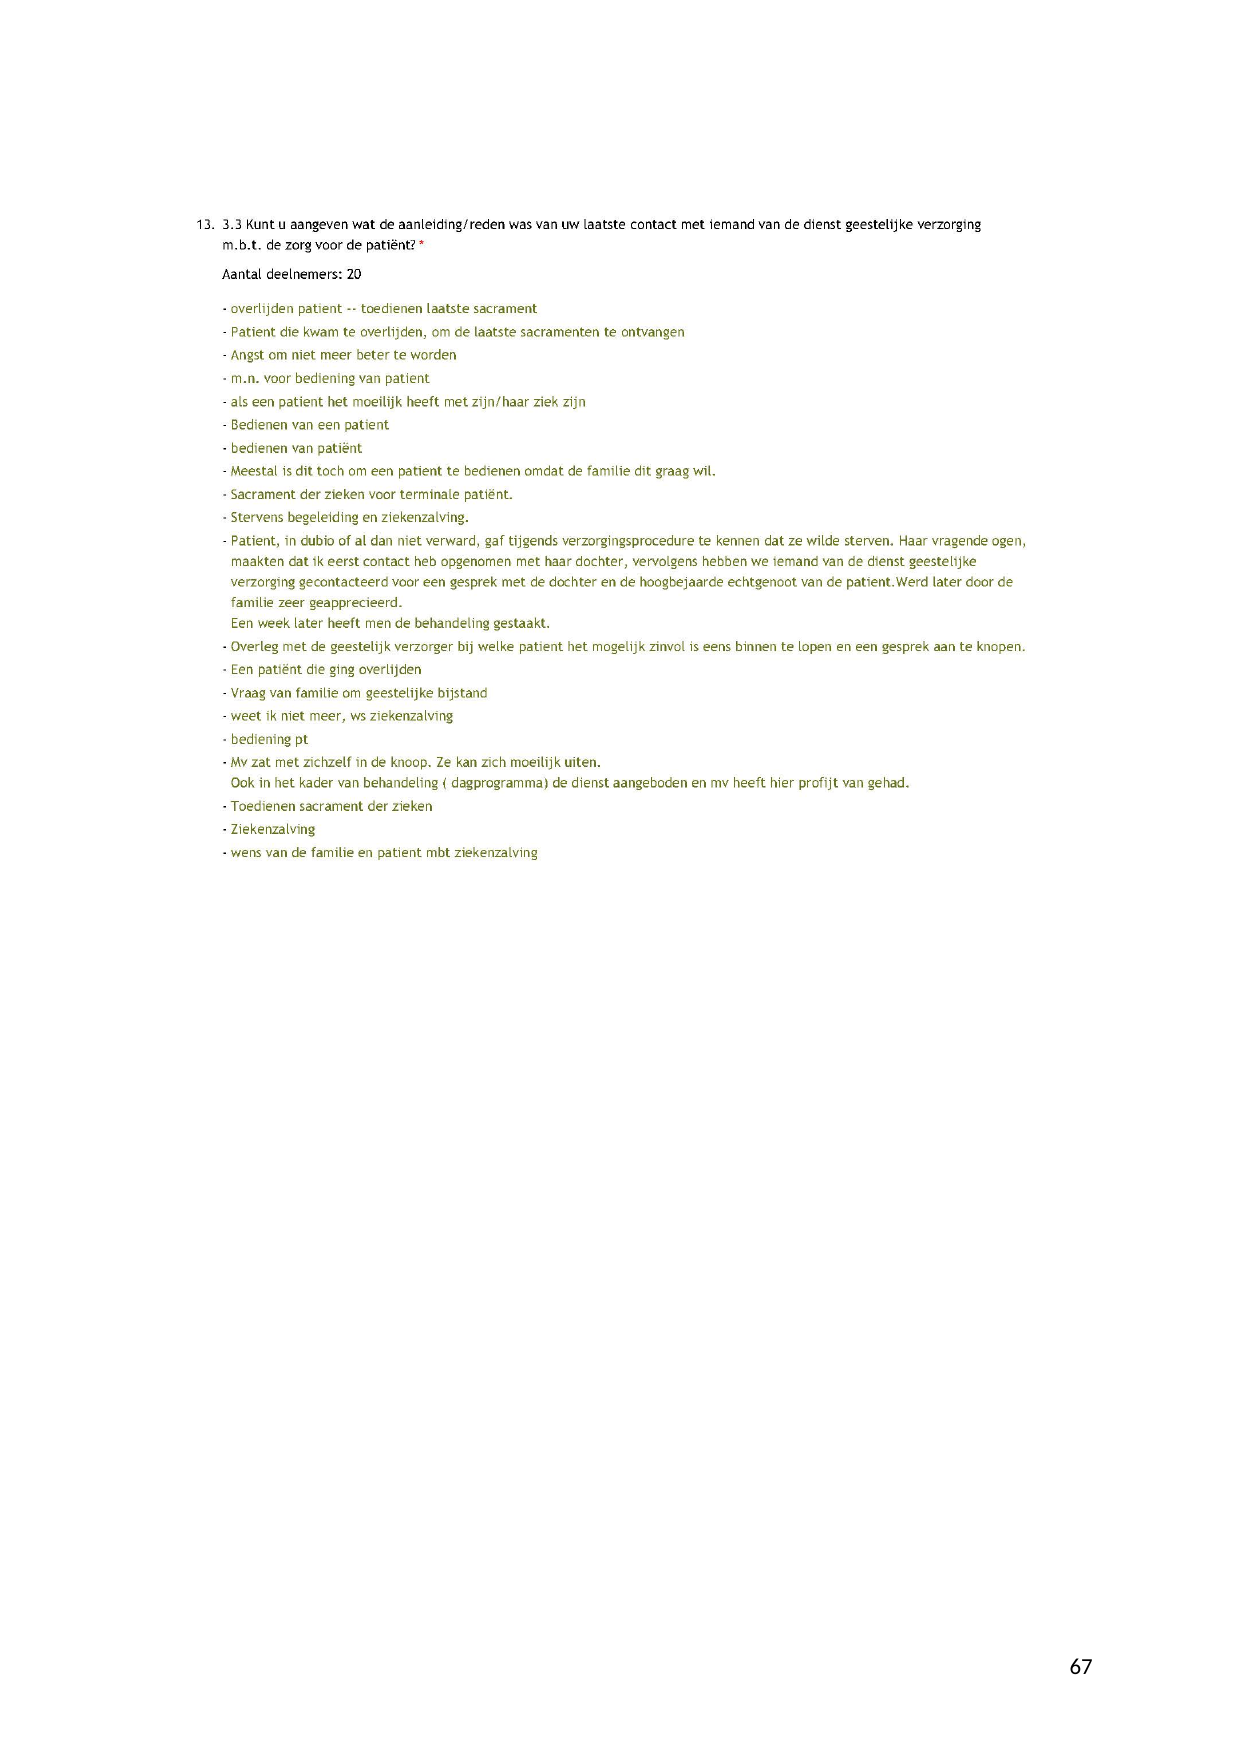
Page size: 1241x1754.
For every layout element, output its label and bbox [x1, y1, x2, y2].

picture [147, 147, 1093, 1485]
